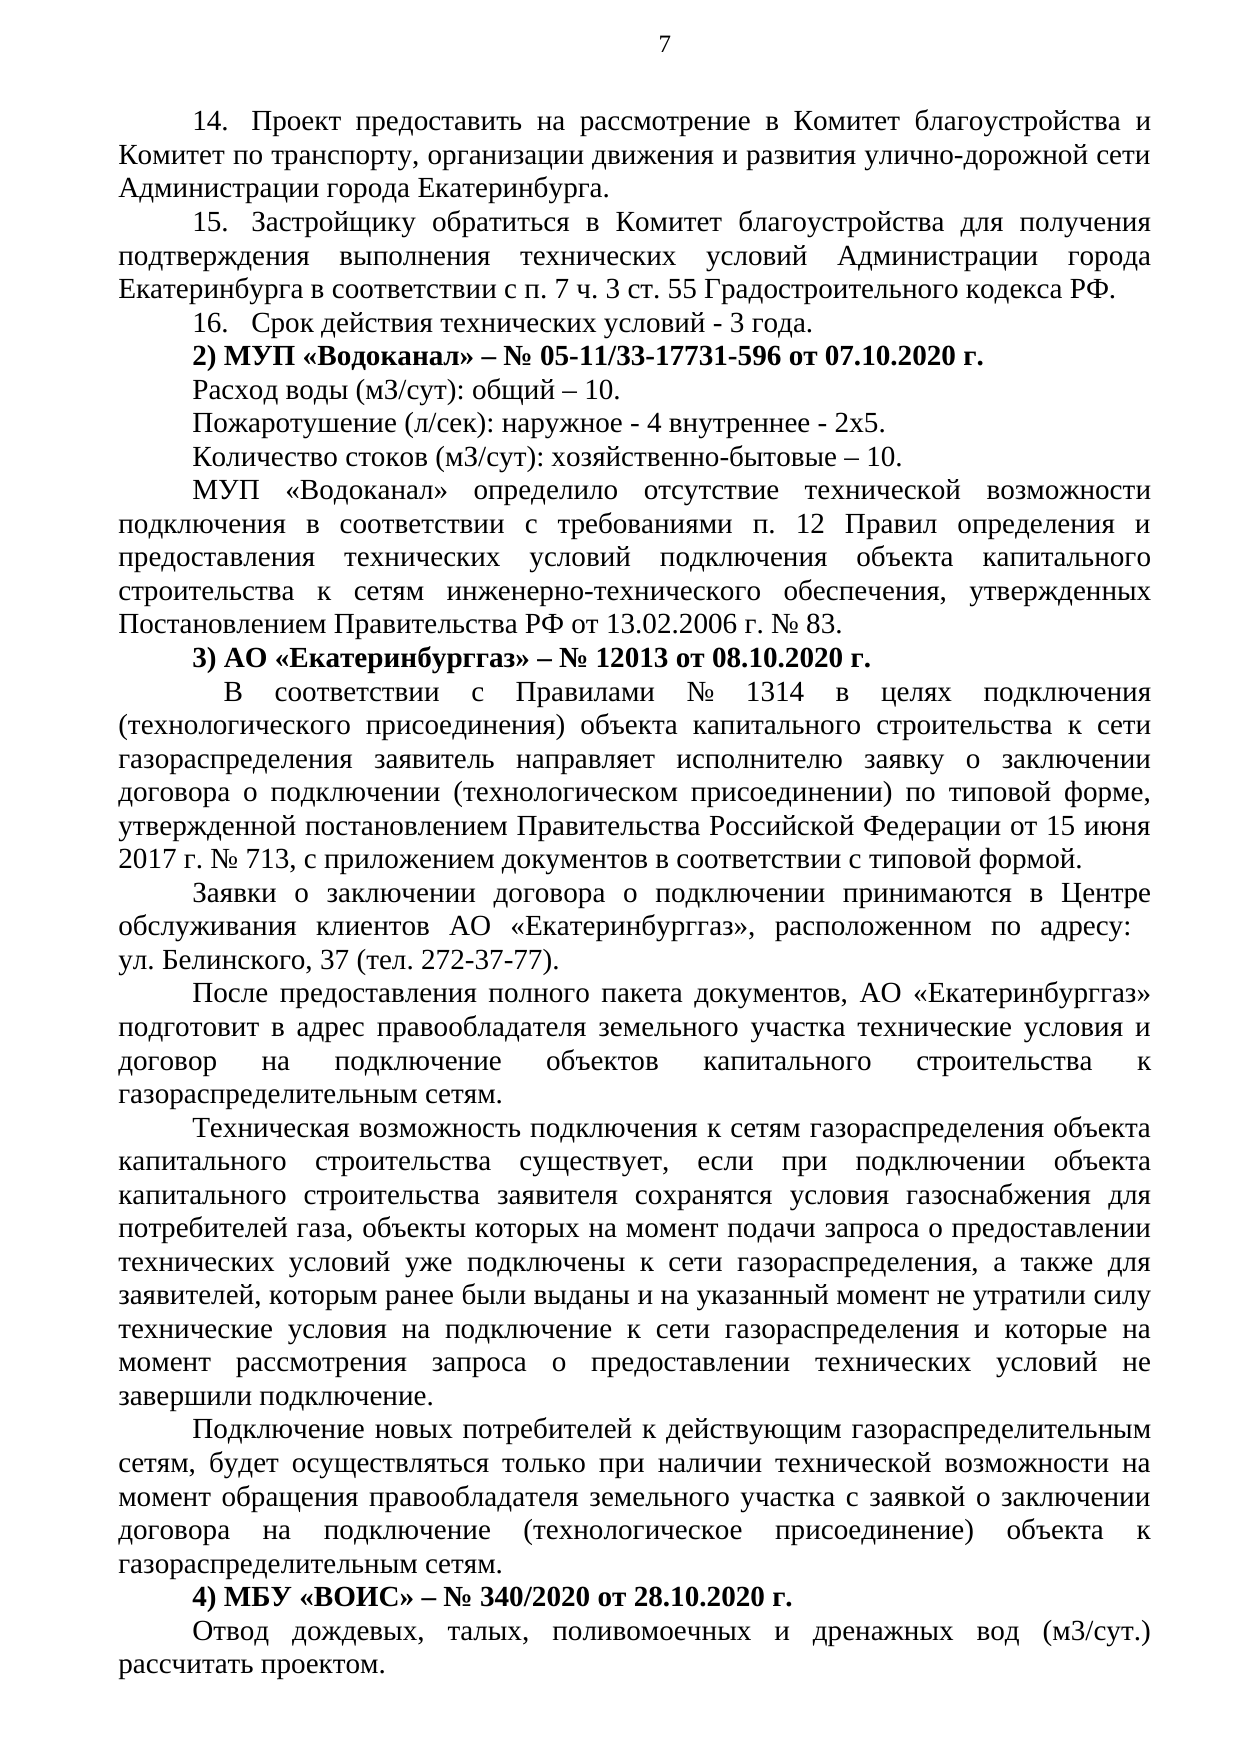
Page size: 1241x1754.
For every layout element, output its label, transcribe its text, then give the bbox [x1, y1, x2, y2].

text Расход воды (мЗ/сут): общий – 10. [118, 372, 1152, 405]
text Заявки о заключении договора о подключении принимаются в Центре обслуживания клиентов АО «Екатеринбурггаз», расположенном по адресу: ул. Белинского, 37 (тел. 272-37-77). [118, 875, 1152, 976]
text В соответствии с Правилами № 1314 в целях подключения (технологического присоединения) объекта капитального строительства к сети газораспределения заявитель направляет исполнителю заявку о заключении договора о подключении (технологическом присоединении) по типовой форме, утвержденной постановлением Правительства Российской Федерации от 15 июня 2017 г. № 713, с приложением документов в соответствии с типовой формой. [118, 674, 1152, 875]
text 16. Срок действия технических условий - 3 года. [118, 305, 1152, 338]
text 2) МУП «Водоканал» – № 05-11/33-17731-596 от 07.10.2020 г. [118, 338, 1152, 372]
text 4) МБУ «ВОИС» – № 340/2020 от 28.10.2020 г. [118, 1579, 1152, 1613]
text 3) АО «Екатеринбурггаз» – № 12013 от 08.10.2020 г. [118, 640, 1152, 674]
text 14. Проект предоставить на рассмотрение в Комитет благоустройства и Комитет по транспорту, организации движения и развития улично-дорожной сети Администрации города Екатеринбурга. [118, 103, 1152, 204]
text МУП «Водоканал» определило отсутствие технической возможности подключения в соответствии с требованиями п. 12 Правил определения и предоставления технических условий подключения объекта капитального строительства к сетям инженерно-технического обеспечения, утвержденных Постановлением Правительства РФ от 13.02.2006 г. № 83. [118, 472, 1152, 640]
text 15. Застройщику обратиться в Комитет благоустройства для получения подтверждения выполнения технических условий Администрации города Екатеринбурга в соответствии с п. 7 ч. 3 ст. 55 Градостроительного кодекса РФ. [118, 204, 1152, 305]
text Пожаротушение (л/сек): наружное - 4 внутреннее - 2x5. [118, 405, 1152, 439]
text Подключение новых потребителей к действующим газораспределительным сетям, будет осуществляться только при наличии технической возможности на момент обращения правообладателя земельного участка с заявкой о заключении договора на подключение (технологическое присоединение) объекта к газораспределительным сетям. [118, 1412, 1152, 1579]
text Техническая возможность подключения к сетям газораспределения объекта капитального строительства существует, если при подключении объекта капитального строительства заявителя сохранятся условия газоснабжения для потребителей газа, объекты которых на момент подачи запроса о предоставлении технических условий уже подключены к сети газораспределения, а также для заявителей, которым ранее были выданы и на указанный момент не утратили силу технические условия на подключение к сети газораспределения и которые на момент рассмотрения запроса о предоставлении технических условий не завершили подключение. [118, 1110, 1152, 1412]
text Количество стоков (мЗ/сут): хозяйственно-бытовые – 10. [118, 439, 1152, 472]
text После предоставления полного пакета документов, АО «Екатеринбурггаз» подготовит в адрес правообладателя земельного участка технические условия и договор на подключение объектов капитального строительства к газораспределительным сетям. [118, 976, 1152, 1110]
text Отвод дождевых, талых, поливомоечных и дренажных вод (м3/сут.) рассчитать проектом. [118, 1613, 1152, 1680]
